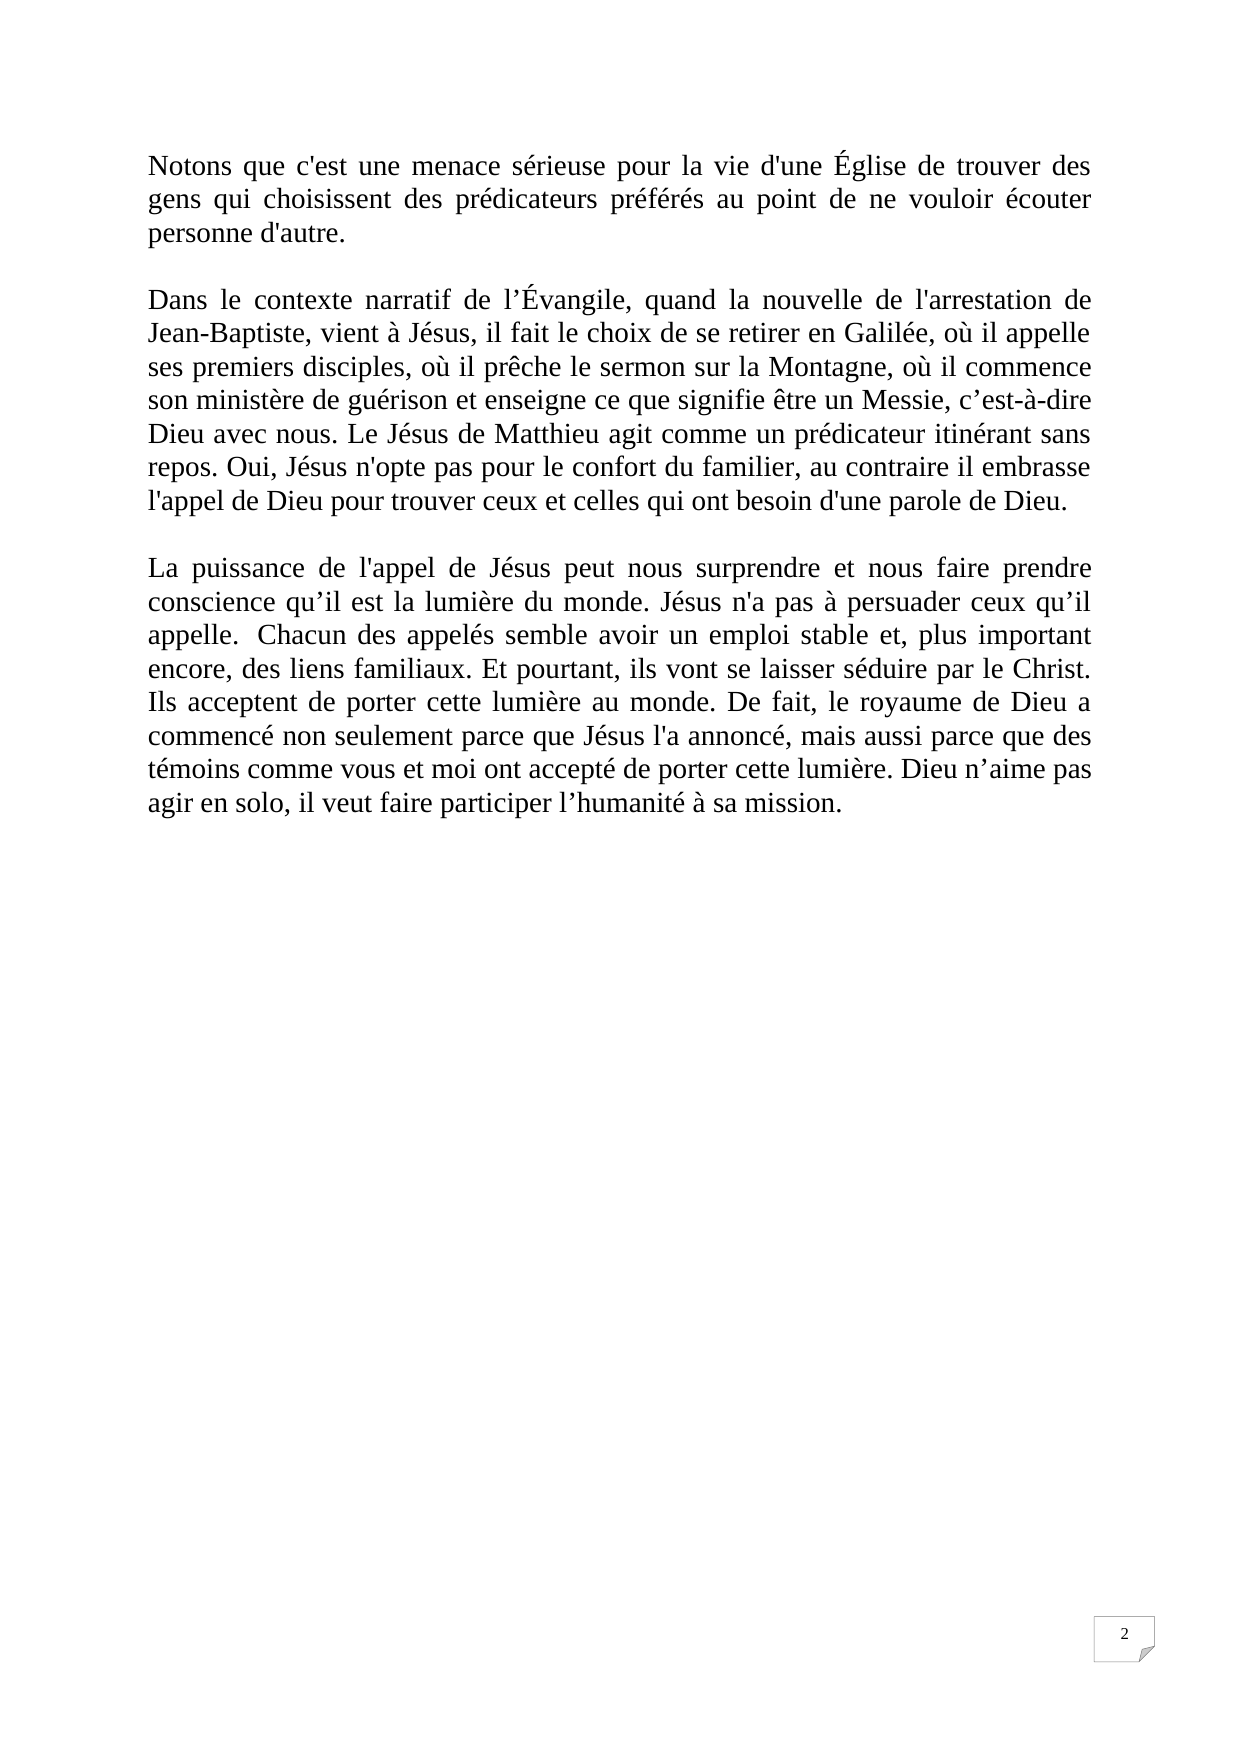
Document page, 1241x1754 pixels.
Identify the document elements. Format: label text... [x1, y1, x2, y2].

text Dans le contexte narratif de l’Évangile, quand la nouvelle de l'arrestation de Jean-Baptiste, vient à Jésus, il fait le choix de se retirer en Galilée, où il appelle ses premiers disciples, où il prêche le sermon sur la Montagne, où il commence son ministère de guérison et enseigne ce que signifie être un Messie, c’est-à-dire Dieu avec nous. Le Jésus de Matthieu agit comme un prédicateur itinérant sans repos. Oui, Jésus n'opte pas pour le confort du familier, au contraire il embrasse l'appel de Dieu pour trouver ceux et celles qui ont besoin d'une parole de Dieu. [148, 282, 1093, 517]
text La puissance de l'appel de Jésus peut nous surprendre et nous faire prendre conscience qu’il est la lumière du monde. Jésus n'a pas à persuader ceux qu’il appelle. Chacun des appelés semble avoir un emploi stable et, plus important encore, des liens familiaux. Et pourtant, ils vont se laisser séduire par le Christ. Ils acceptent de porter cette lumière au monde. De fait, le royaume de Dieu a commencé non seulement parce que Jésus l'a annoncé, mais aussi parce que des témoins comme vous et moi ont accepté de porter cette lumière. Dieu n’aime pas agir en solo, il veut faire participer l’humanité à sa mission. [148, 550, 1093, 818]
text Notons que c'est une menace sérieuse pour la vie d'une Église de trouver des gens qui choisissent des prédicateurs préférés au point de ne vouloir écouter personne d'autre. [148, 148, 1093, 248]
